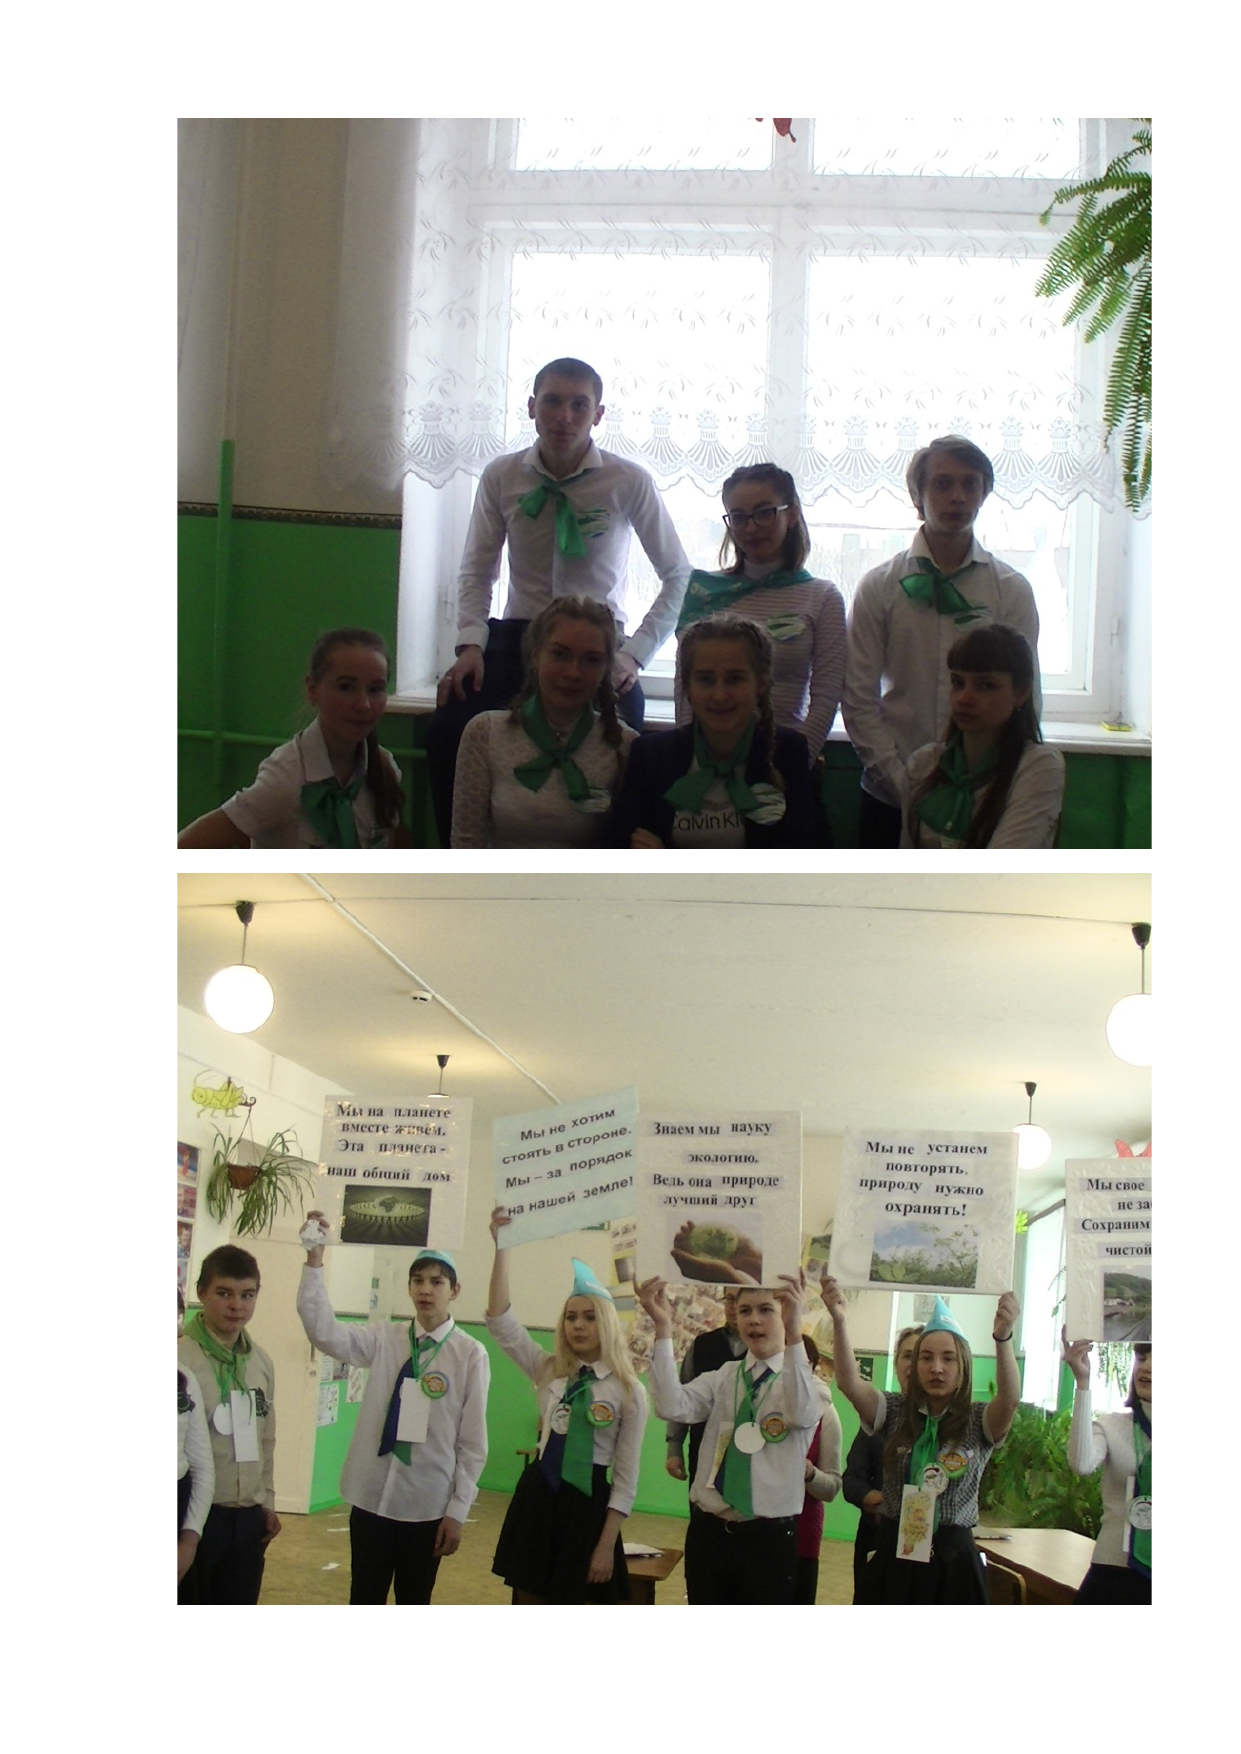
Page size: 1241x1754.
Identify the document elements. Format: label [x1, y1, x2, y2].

picture [177, 873, 1152, 1605]
picture [177, 118, 1152, 849]
